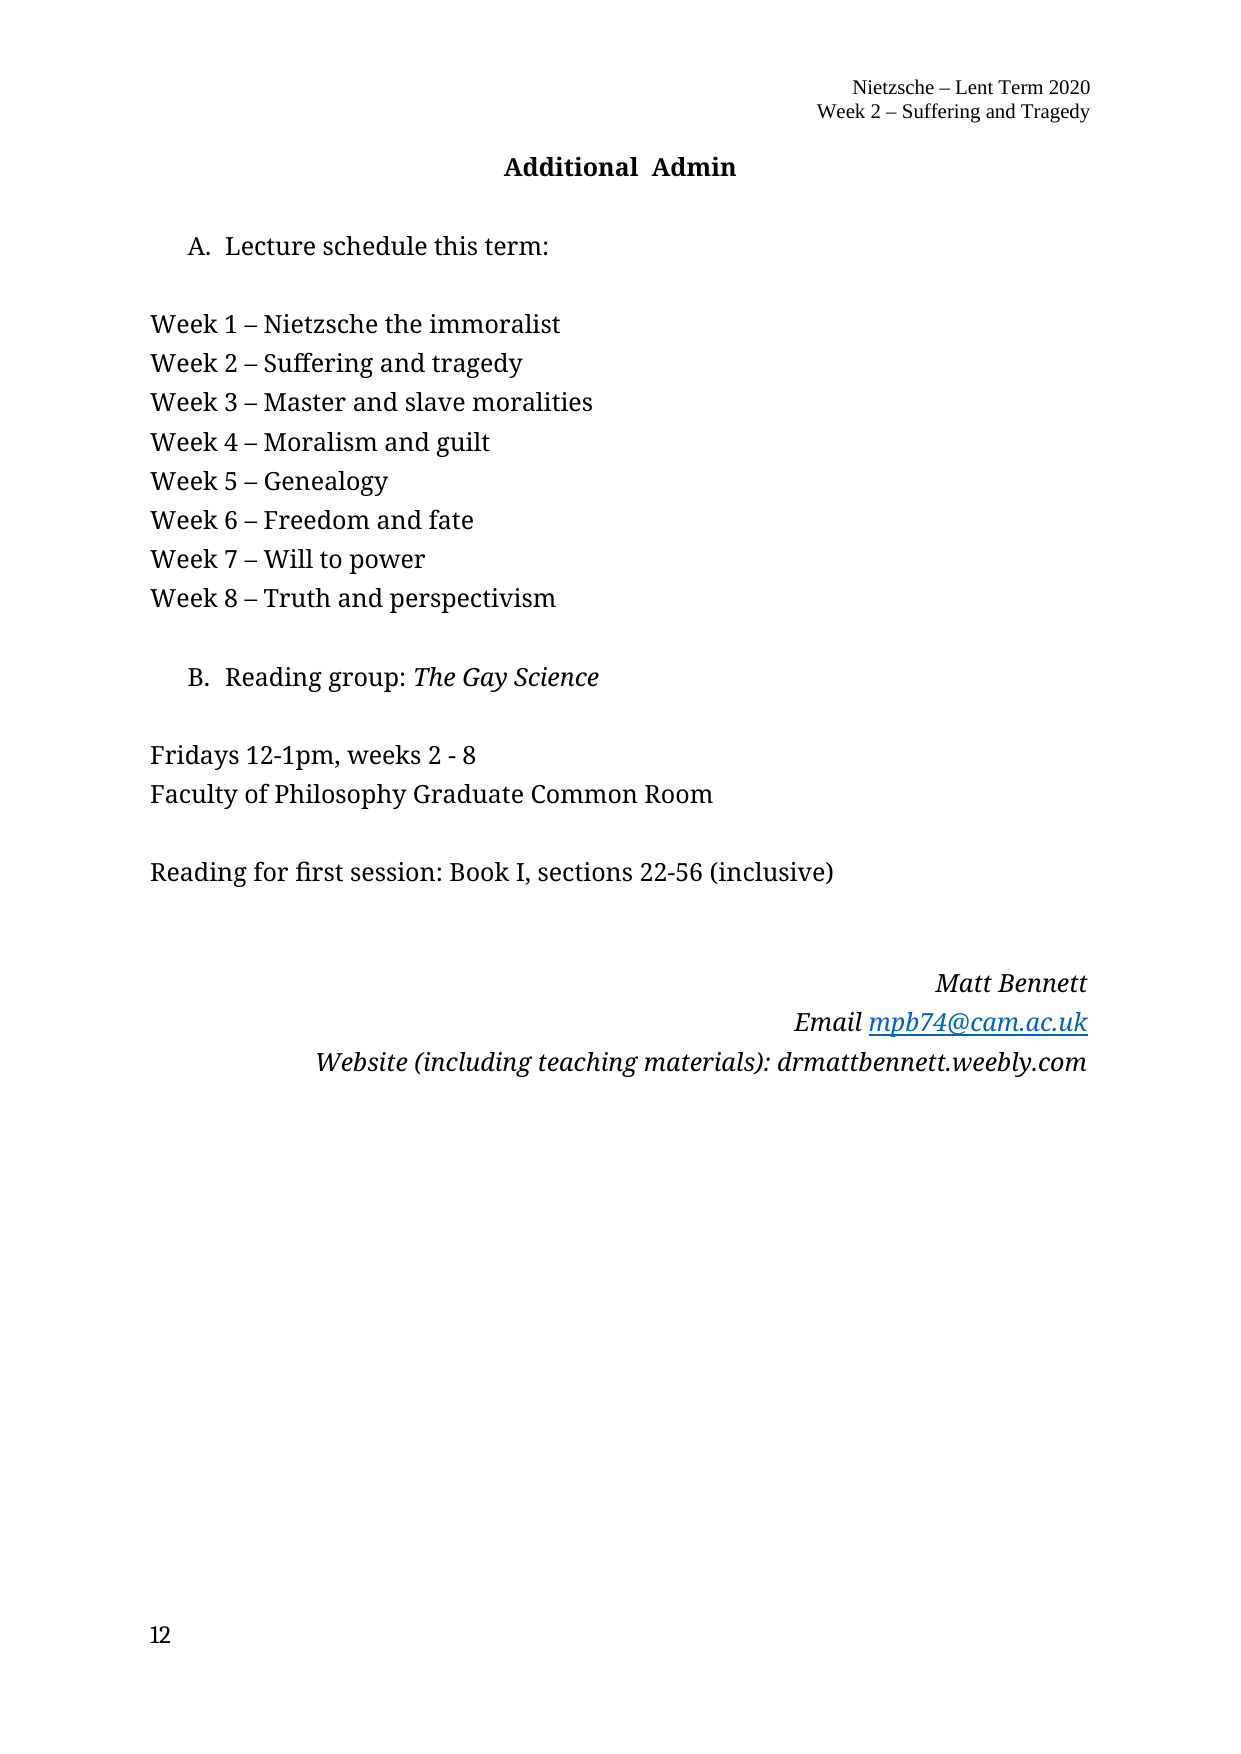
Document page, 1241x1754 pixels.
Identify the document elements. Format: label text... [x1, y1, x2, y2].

text Email mpb74@cam.ac.uk [150, 1005, 1090, 1039]
list Reading group: The Gay Science [187, 659, 1090, 693]
text Week 8 – Truth and perspectivism [150, 581, 1090, 615]
text Additional Admin [150, 150, 1090, 184]
text Week 4 – Moralism and guilt [150, 424, 1090, 458]
text Week 6 – Freedom and fate [150, 502, 1090, 537]
text Week 1 – Nietzsche the immoralist [150, 307, 1090, 341]
text Fridays 12-1pm, weeks 2 - 8 [150, 737, 1090, 772]
text Reading for first session: Book I, sections 22-56 (inclusive) [150, 855, 1090, 889]
text Week 7 – Will to power [150, 542, 1090, 576]
text Week 2 – Suffering and tragedy [150, 346, 1090, 380]
text Faculty of Philosophy Graduate Common Room [150, 777, 1090, 811]
text Matt Bennett [150, 966, 1090, 1000]
text Website (including teaching materials): drmattbennett.weebly.com [150, 1044, 1090, 1078]
list Lecture schedule this term: [187, 228, 1090, 262]
text Week 3 – Master and slave moralities [150, 385, 1090, 419]
text Week 5 – Genealogy [150, 463, 1090, 497]
